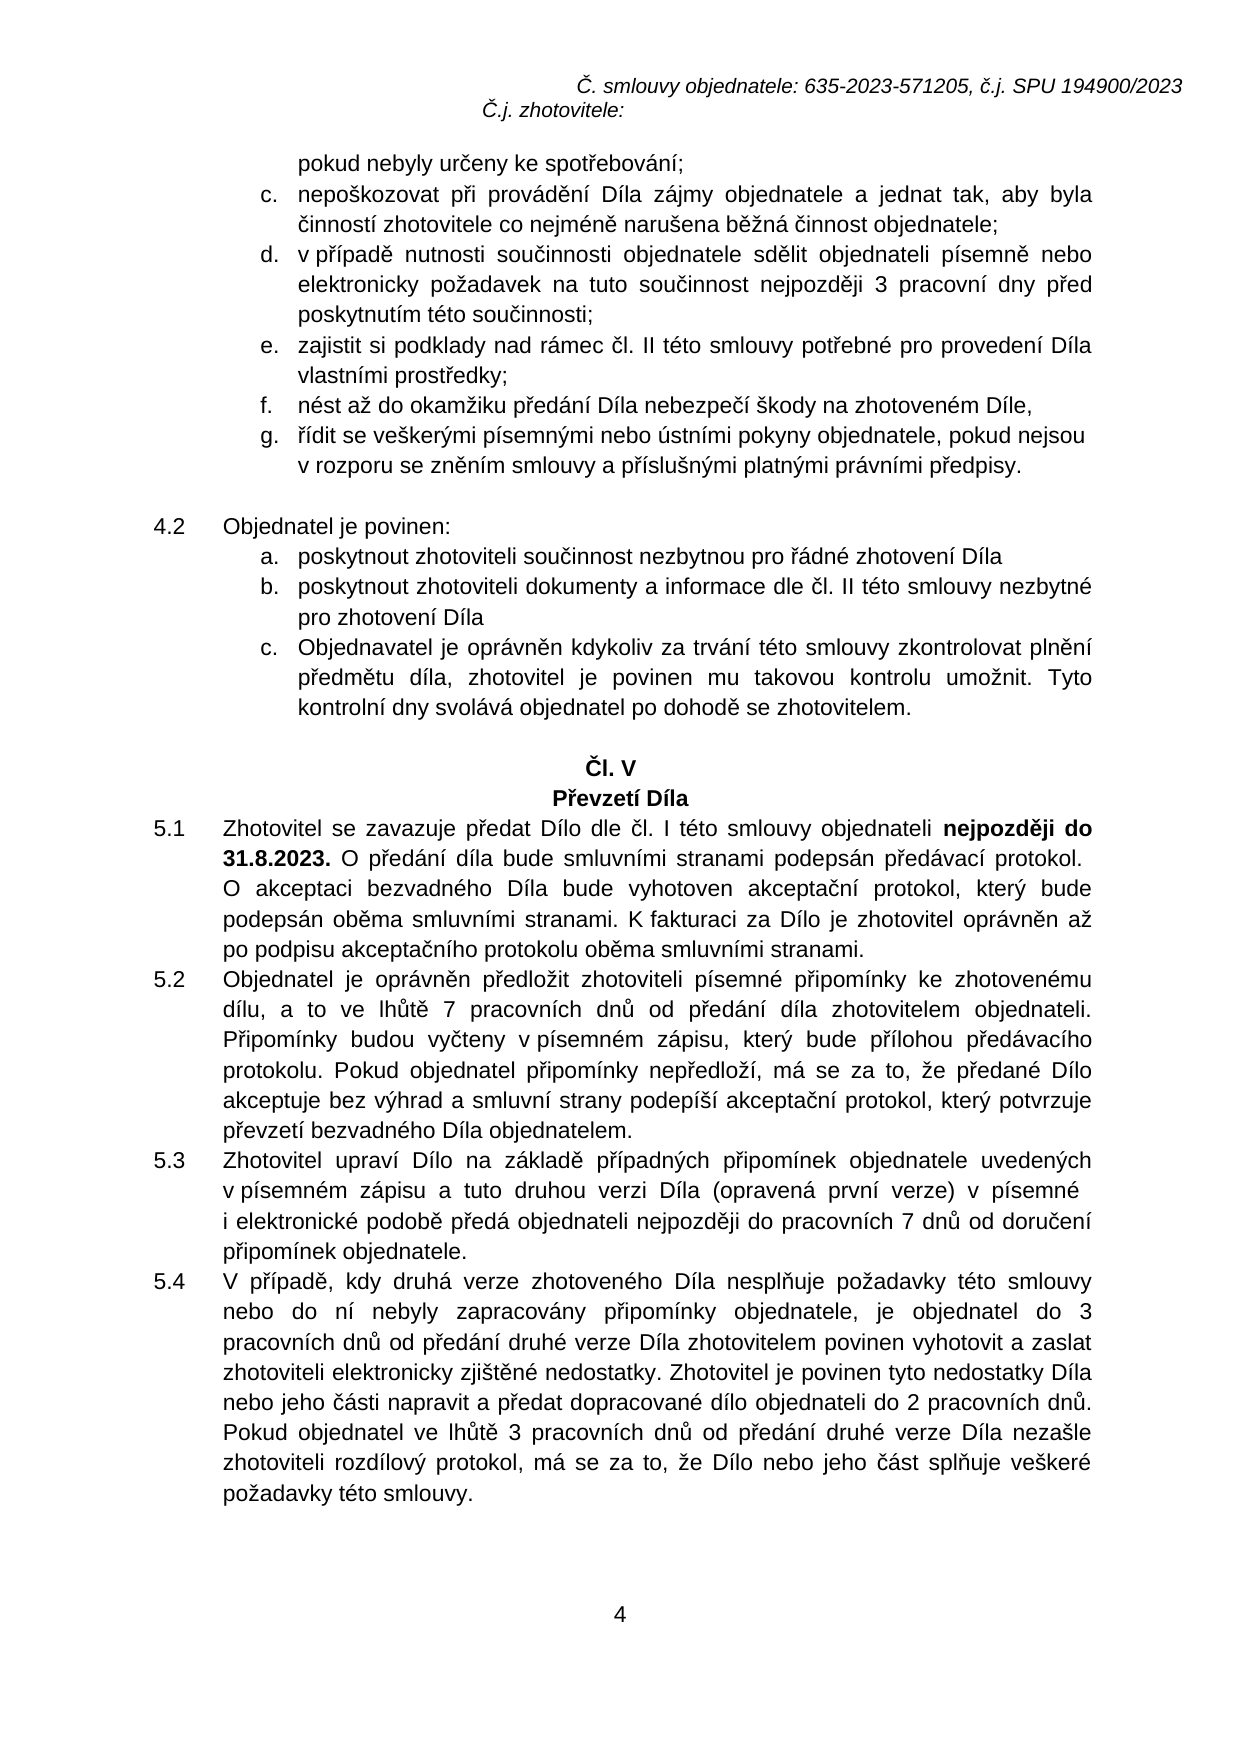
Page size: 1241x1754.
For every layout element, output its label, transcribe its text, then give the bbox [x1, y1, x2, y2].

list v případě nutnosti součinnosti objednatele sdělit objednateli písemně nebo elektronicky požadavek na tuto součinnost nejpozději 3 pracovní dny před poskytnutím této součinnosti; [260, 241, 1093, 328]
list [260, 150, 1093, 177]
list zajistit si podklady nad rámec čl. II této smlouvy potřebné pro provedení Díla vlastními prostředky; [260, 332, 1093, 388]
list poskytnout zhotoviteli dokumenty a informace dle čl. II této smlouvy nezbytné pro zhotovení Díla [260, 573, 1093, 630]
list poskytnout zhotoviteli součinnost nezbytnou pro řádné zhotovení Díla [260, 543, 1093, 569]
list V případě, kdy druhá verze zhotoveného Díla nesplňuje požadavky této smlouvy nebo do ní nebyly zapracovány připomínky objednatele, je objednatel do 3 pracovních dnů od předání druhé verze Díla zhotovitelem povinen vyhotovit a zaslat zhotoviteli elektronicky zjištěné nedostatky. Zhotovitel je povinen tyto nedostatky Díla nebo jeho části napravit a předat dopracované dílo objednateli do 2 pracovních dnů. Pokud objednatel ve lhůtě 3 pracovních dnů od předání druhé verze Díla nezašle zhotoviteli rozdílový protokol, má se za to, že Dílo nebo jeho část splňuje veškeré požadavky této smlouvy. [185, 1268, 1093, 1506]
list Objednavatel je oprávněn kdykoliv za trvání této smlouvy zkontrolovat plnění předmětu díla, zhotovitel je povinen mu takovou kontrolu umožnit. Tyto kontrolní dny svolává objednatel po dohodě se zhotovitelem. [260, 634, 1093, 721]
list Převzetí Díla [148, 754, 1093, 811]
list Zhotovitel upraví Dílo na základě případných připomínek objednatele uvedených v písemném zápisu a tuto druhou verzi Díla (opravená první verze) v písemné i elektronické podobě předá objednateli nejpozději do pracovních 7 dnů od doručení připomínek objednatele. [185, 1147, 1093, 1264]
list nepoškozovat při provádění Díla zájmy objednatele a jednat tak, aby byla činností zhotovitele co nejméně narušena běžná činnost objednatele; [260, 181, 1093, 237]
list Objednatel je oprávněn předložit zhotoviteli písemné připomínky ke zhotovenému dílu, a to ve lhůtě 7 pracovních dnů od předání díla zhotovitelem objednateli. Připomínky budou vyčteny v písemném zápisu, který bude přílohou předávacího protokolu. Pokud objednatel připomínky nepředloží, má se za to, že předané Dílo akceptuje bez výhrad a smluvní strany podepíší akceptační protokol, který potvrzuje převzetí bezvadného Díla objednatelem. [185, 966, 1093, 1143]
list řídit se veškerými písemnými nebo ústními pokyny objednatele, pokud nejsou v rozporu se zněním smlouvy a příslušnými platnými právními předpisy. [260, 422, 1093, 479]
list Objednatel je povinen: [185, 513, 1093, 539]
list Zhotovitel se zavazuje předat Dílo dle čl. I této smlouvy objednateli nejpozději do 31.8.2023. O předání díla bude smluvními stranami podepsán předávací protokol. O akceptaci bezvadného Díla bude vyhotoven akceptační protokol, který bude podepsán oběma smluvními stranami. K fakturaci za Dílo je zhotovitel oprávněn až po podpisu akceptačního protokolu oběma smluvními stranami. [185, 815, 1093, 962]
list nést až do okamžiku předání Díla nebezpečí škody na zhotoveném Díle, [260, 392, 1093, 418]
